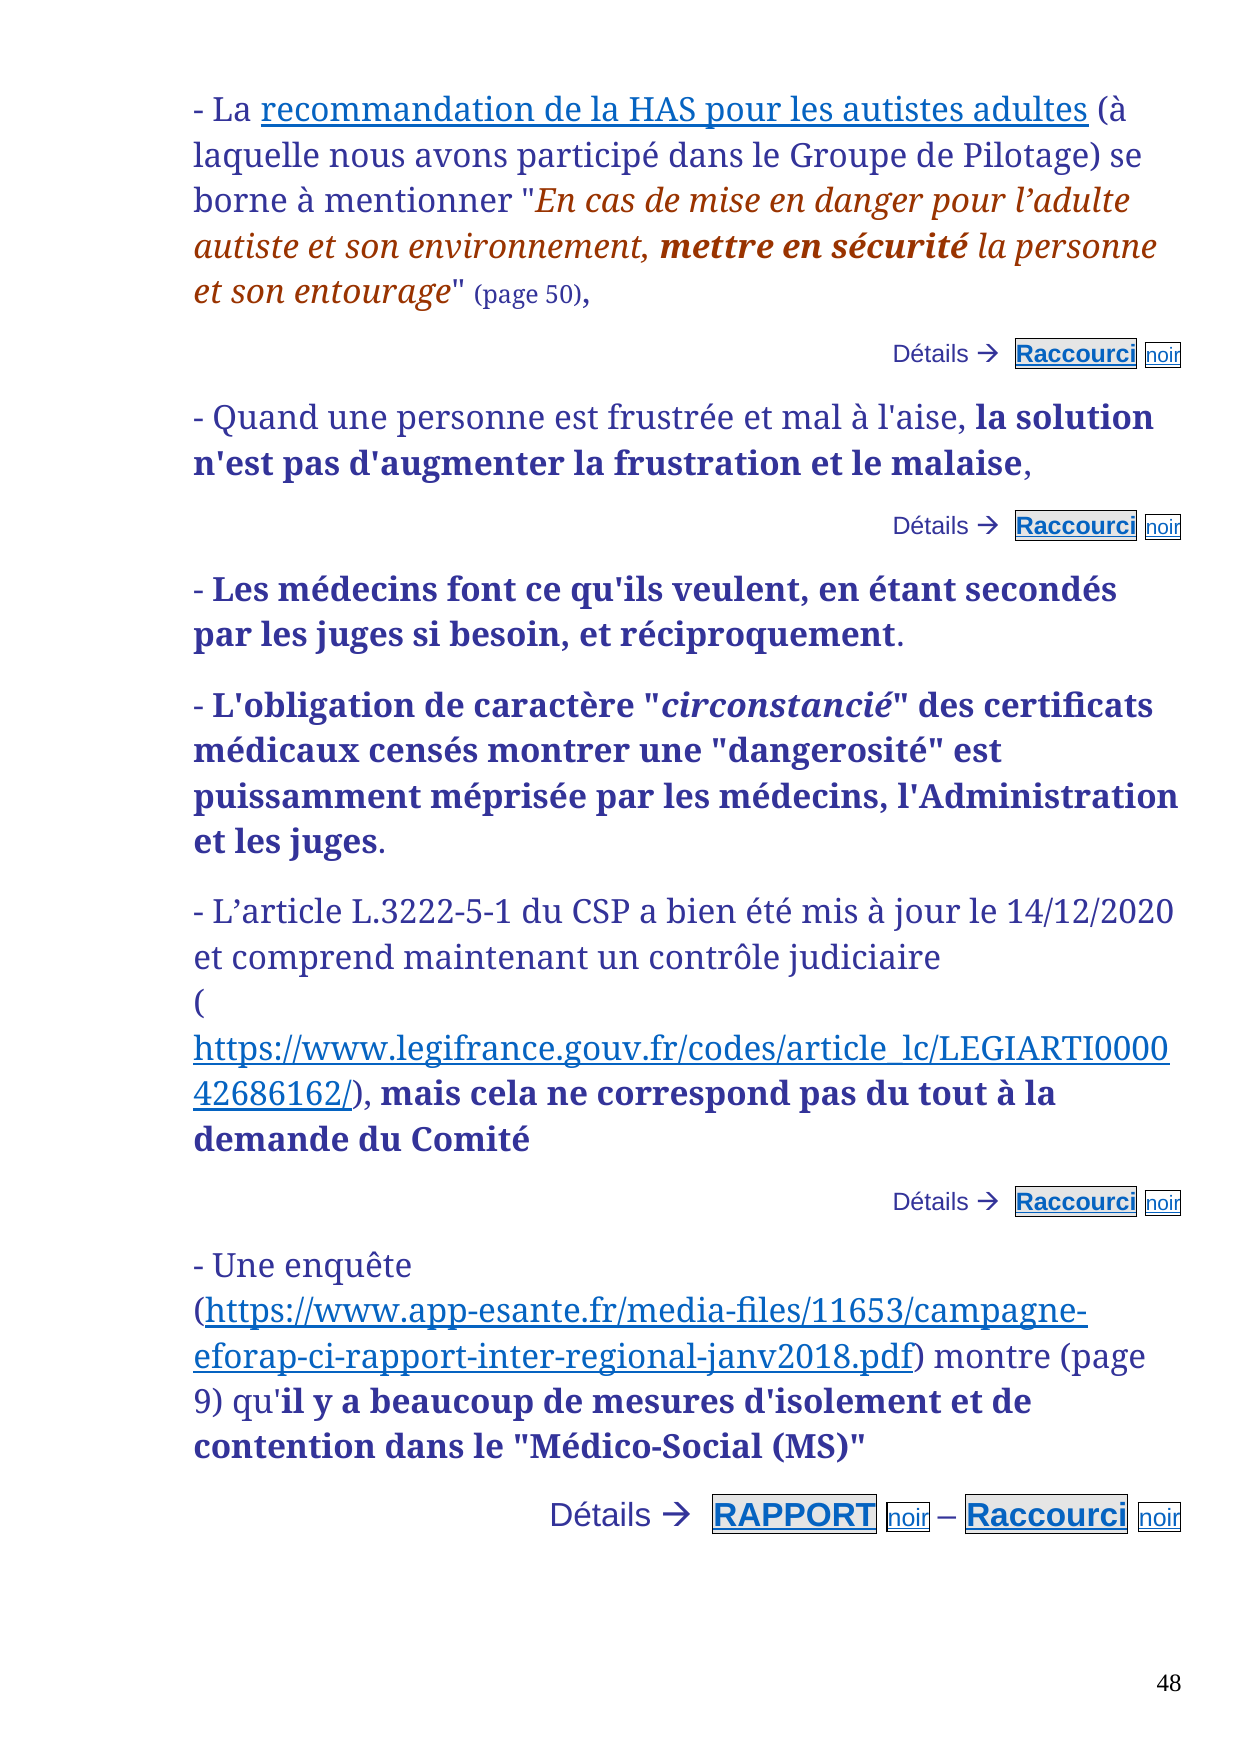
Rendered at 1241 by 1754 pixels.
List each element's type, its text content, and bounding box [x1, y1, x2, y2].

text Détails Raccourci noir [193, 1186, 1015, 1217]
text - Les médecins font ce qu'ils veulent, en étant secondés par les juges si besoin, et réciproquement. [193, 566, 1181, 657]
text - Une enquête (https://www.app-esante.fr/media-files/11653/campagne-eforap-ci-rapport-inter-regional-janv2018.pdf) montre (page 9) qu'il y a beaucoup de mesures d'isolement et de contention dans le "Médico-Social (MS)" [193, 1242, 1181, 1469]
text Détails RAPPORT noir – Raccourci noir [193, 1494, 712, 1534]
text Détails Raccourci noir [193, 338, 1015, 369]
text Détails Raccourci noir [193, 510, 1015, 541]
text - La recommandation de la HAS pour les autistes adultes (à laquelle nous avons participé dans le Groupe de Pilotage) se borne à mentionner "En cas de mise en danger pour l’adulte autiste et son environnement, mettre en sécurité la personne et son entourage" (page 50), [193, 86, 1181, 313]
text Détails Raccourci noir [1137, 510, 1181, 541]
text Détails RAPPORT noir – Raccourci noir [877, 1494, 965, 1534]
text - L’article L.3222-5-1 du CSP a bien été mis à jour le 14/12/2020 et comprend maintenant un contrôle judiciaire (https://www.legifrance.gouv.fr/codes/article_lc/LEGIARTI000042686162/), mais cela ne correspond pas du tout à la demande du Comité [193, 888, 1181, 1161]
text - Quand une personne est frustrée et mal à l'aise, la solution n'est pas d'augmenter la frustration et le malaise, [193, 394, 1181, 485]
text Détails Raccourci noir [1137, 1186, 1181, 1217]
text Détails Raccourci noir [1137, 338, 1181, 369]
text - L'obligation de caractère "circonstancié" des certificats médicaux censés montrer une "dangerosité" est puissamment méprisée par les médecins, l'Administration et les juges. [193, 682, 1181, 863]
